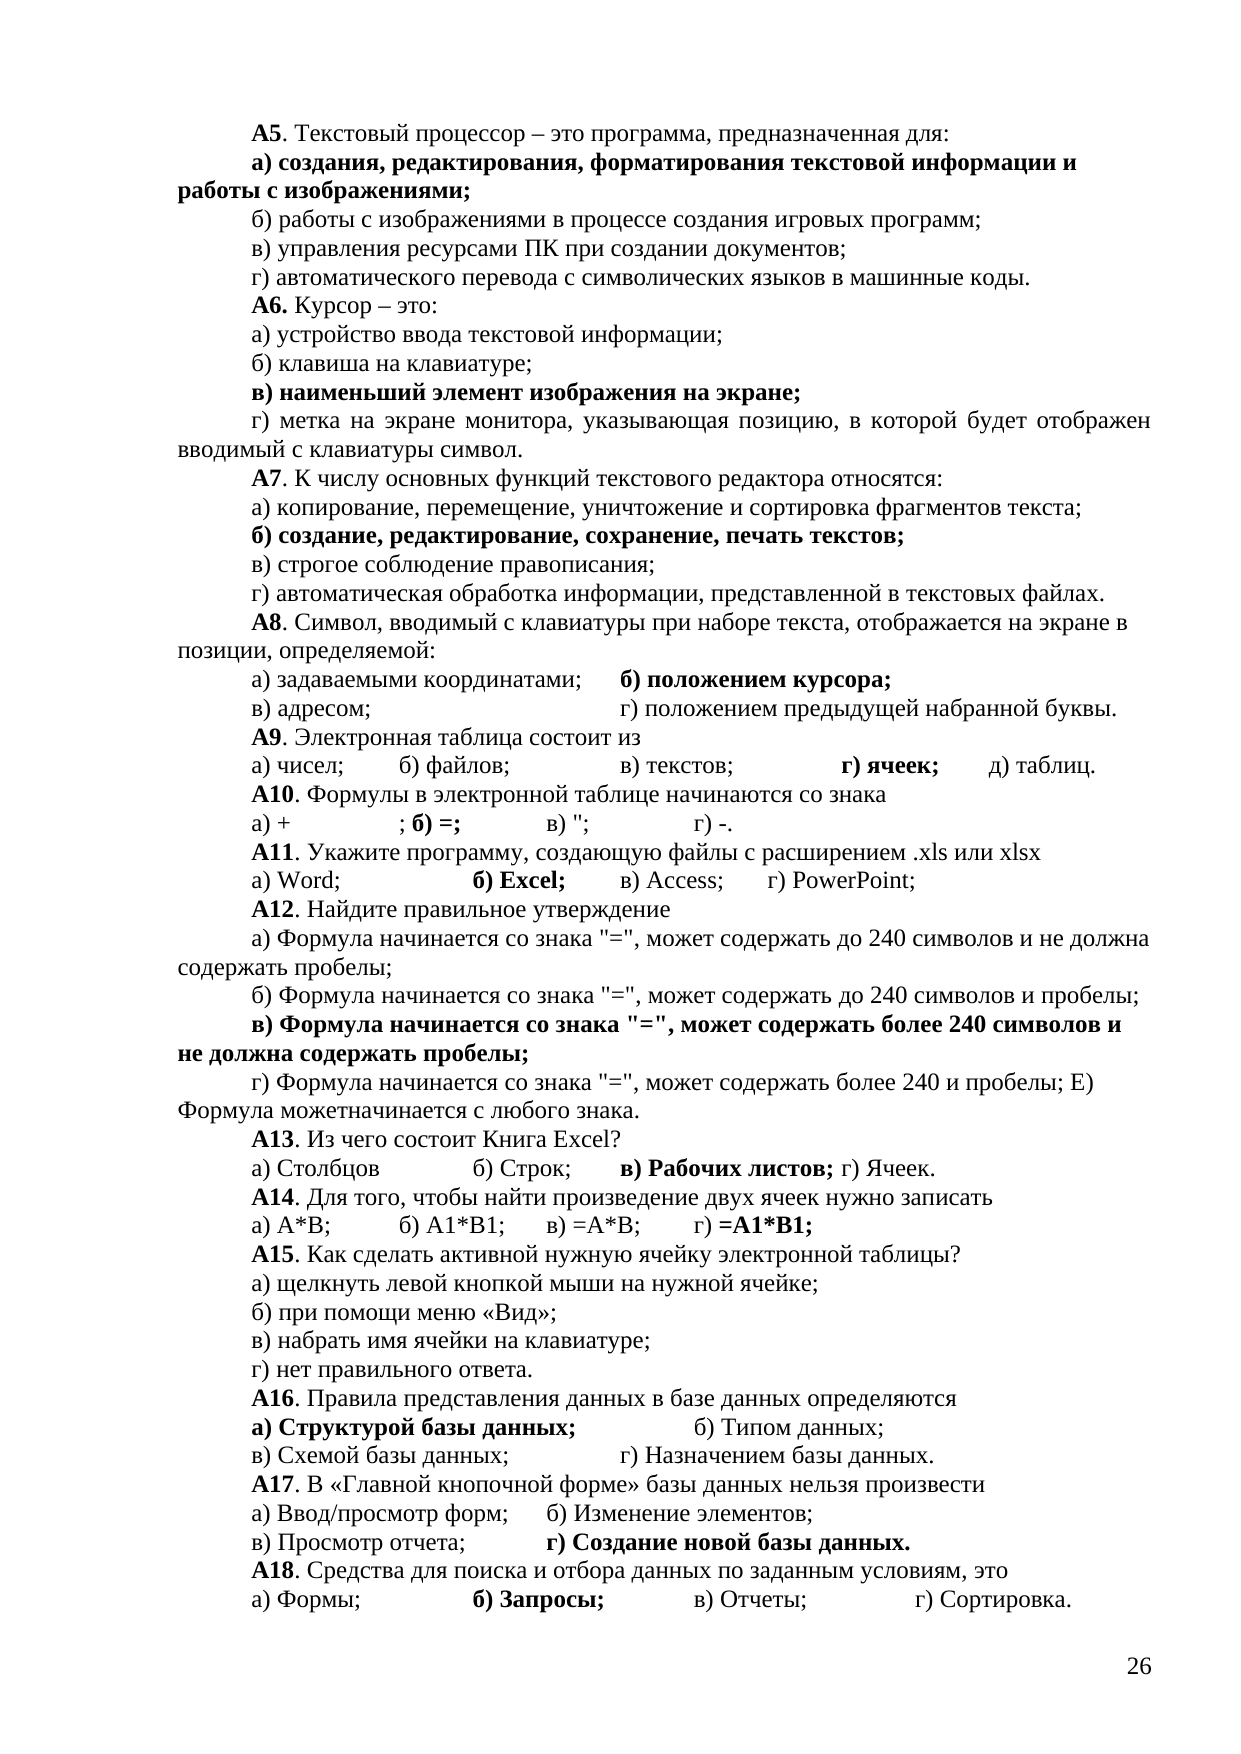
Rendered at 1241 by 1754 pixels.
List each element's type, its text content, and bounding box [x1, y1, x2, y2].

text А12. Найдите правильное утверждение [177, 894, 1152, 923]
text А14. Для того, чтобы найти произведение двух ячеек нужно записать [177, 1182, 1152, 1211]
text а) чисел; б) файлов; в) текстов; г) ячеек; д) таблиц. [177, 751, 1152, 779]
text А17. В «Главной кнопочной форме» базы данных нельзя произвести [177, 1469, 1152, 1498]
text А15. Как сделать активной нужную ячейку электронной таблицы? [177, 1239, 1152, 1268]
text а) + ; б) =; в) "; г) -. [177, 808, 1152, 837]
text А18. Средства для поиска и отбора данных по заданным условиям, это [177, 1556, 1152, 1584]
text а) А*В; б) А1*В1; в) =А*В; г) =А1*В1; [177, 1211, 1152, 1239]
text а) устройство ввода текстовой информации; [177, 319, 1152, 348]
text А8. Символ, вводимый с клавиатуры при наборе текста, отображается на экране в позиции, определяемой: [177, 607, 1152, 664]
text а) щелкнуть левой кнопкой мыши на нужной ячейке; [177, 1268, 1152, 1297]
text А9. Электронная таблица состоит из [177, 722, 1152, 751]
text а) Формула начинается со знака "=", может содержать до 240 символов и не должна содержать пробелы; [177, 923, 1152, 981]
text г) автоматическая обработка информации, представленной в текстовых файлах. [177, 578, 1152, 607]
text в) Формула начинается со знака "=", может содержать более 240 символов и не должна содержать пробелы; [177, 1009, 1152, 1067]
text г) метка на экране монитора, указывающая позицию, в которой будет отображен вводимый с клавиатуры символ. [177, 406, 1152, 463]
text в) управления ресурсами ПК при создании документов; [177, 233, 1152, 262]
text А5. Текстовый процессор – это программа, предназначенная для: [177, 118, 1152, 147]
text а) Структурой базы данных; б) Типом данных; [177, 1412, 1152, 1441]
text в) Схемой базы данных; г) Назначением базы данных. [177, 1441, 1152, 1469]
text б) работы с изображениями в процессе создания игровых программ; [177, 204, 1152, 233]
text а) создания, редактирования, форматирования текстовой информации и работы с изображениями; [177, 147, 1152, 204]
text в) строгое соблюдение правописания; [177, 549, 1152, 578]
text г) Формула начинается со знака "=", может содержать более 240 и пробелы; E) Формула можетначинается с любого знака. [177, 1067, 1152, 1124]
text б) создание, редактирование, сохранение, печать текстов; [177, 521, 1152, 549]
text а) Формы; б) Запросы; в) Отчеты; г) Сортировка. [177, 1584, 1152, 1613]
text в) адресом; г) положением предыдущей набранной буквы. [177, 693, 1152, 722]
text А7. К числу основных функций текстового редактора относятся: [177, 463, 1152, 492]
text б) Формула начинается со знака "=", может содержать до 240 символов и пробелы; [177, 981, 1152, 1009]
text в) Просмотр отчета; г) Создание новой базы данных. [177, 1527, 1152, 1556]
text а) задаваемыми координатами; б) положением курсора; [177, 664, 1152, 693]
text а) Ввод/просмотр форм; б) Изменение элементов; [177, 1498, 1152, 1527]
text А13. Из чего состоит Книга Excel? [177, 1124, 1152, 1153]
text а) копирование, перемещение, уничтожение и сортировка фрагментов текста; [177, 492, 1152, 521]
text г) нет правильного ответа. [177, 1354, 1152, 1383]
text А11. Укажите программу, создающую файлы с расширением .xls или xlsx [177, 837, 1152, 866]
text в) набрать имя ячейки на клавиатуре; [177, 1326, 1152, 1354]
text в) наименьший элемент изображения на экране; [177, 377, 1152, 406]
text а) Столбцов б) Строк; в) Рабочих листов; г) Ячеек. [177, 1153, 1152, 1182]
text б) клавиша на клавиатуре; [177, 348, 1152, 377]
text А16. Правила представления данных в базе данных определяются [177, 1383, 1152, 1412]
text А6. Курсор – это: [177, 291, 1152, 319]
text А10. Формулы в электронной таблице начинаются со знака [177, 779, 1152, 808]
text а) Word; б) Excel; в) Access; г) PowerPoint; [177, 866, 1152, 894]
text г) автоматического перевода с символических языков в машинные коды. [177, 262, 1152, 291]
text б) при помощи меню «Вид»; [177, 1297, 1152, 1326]
